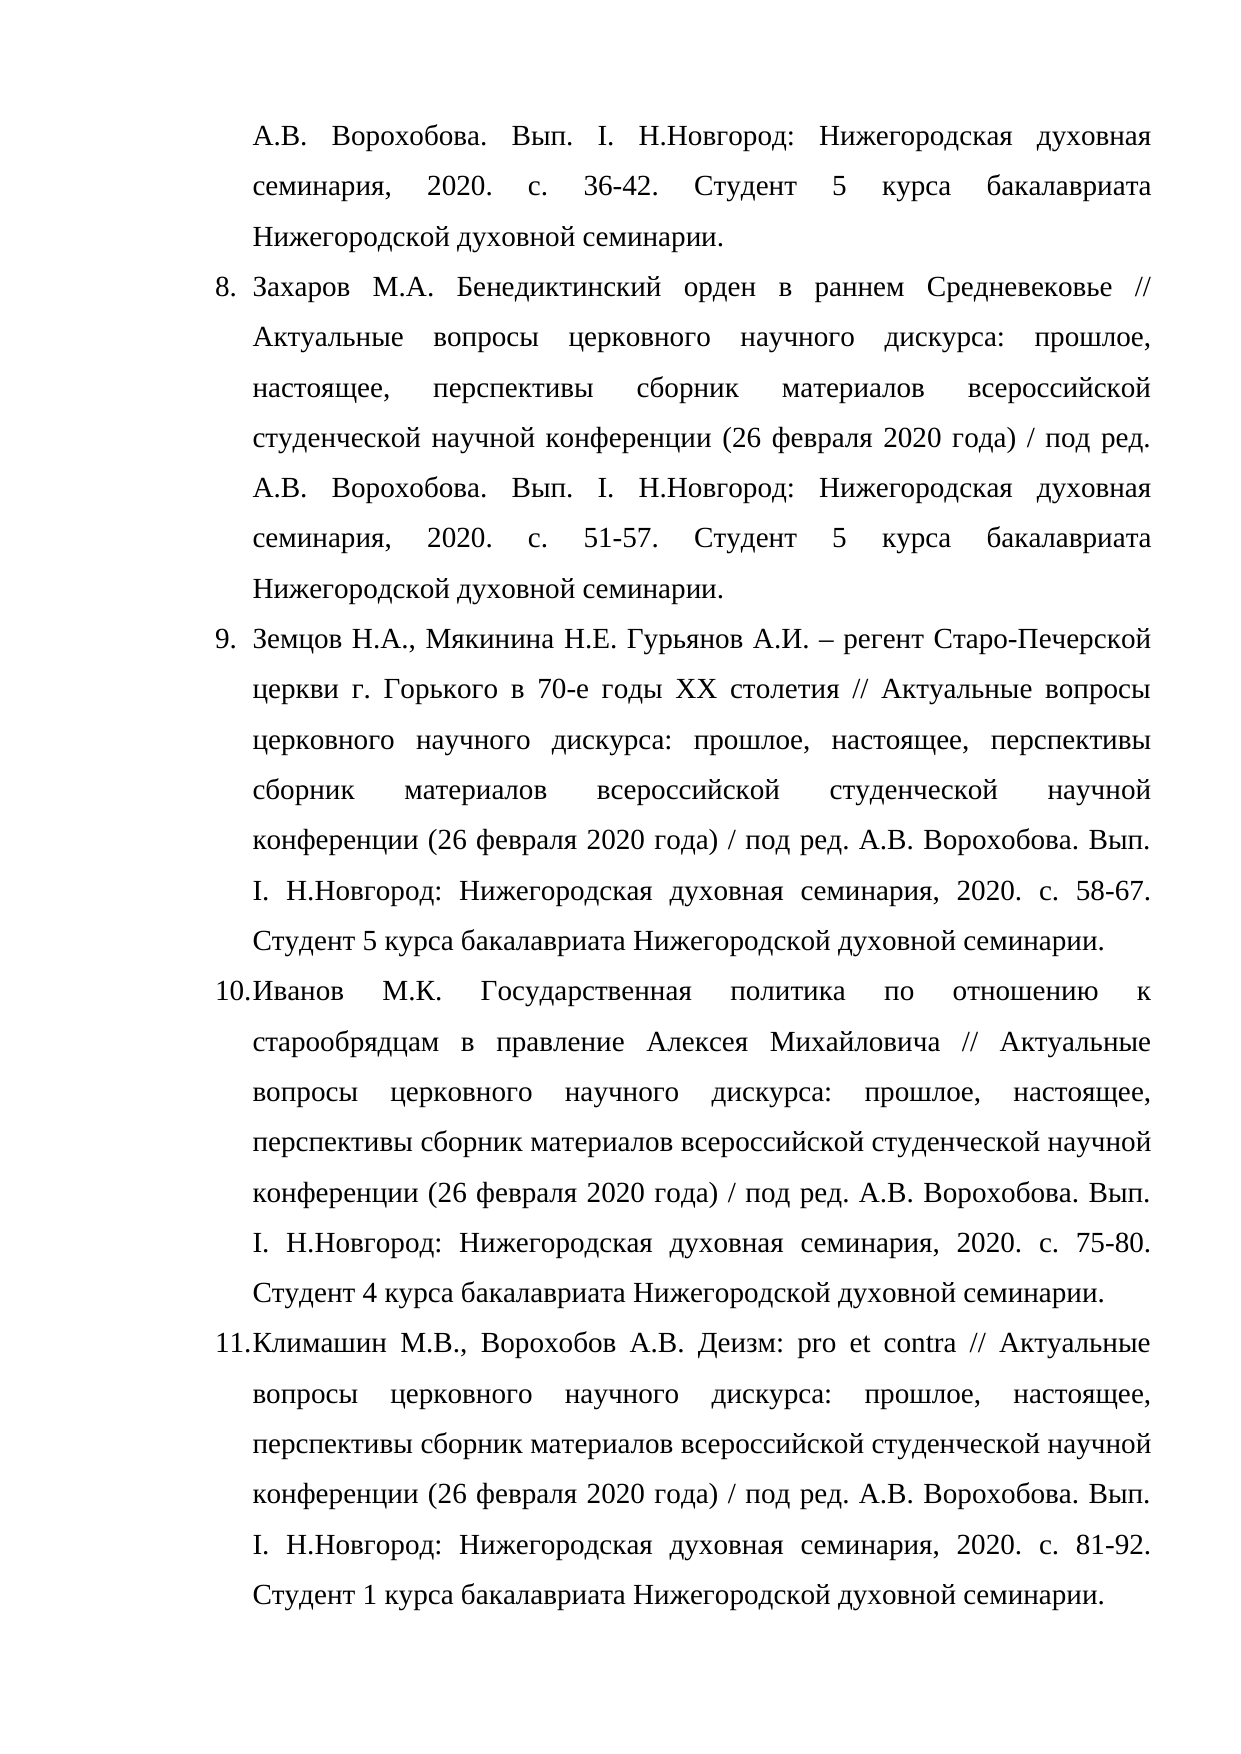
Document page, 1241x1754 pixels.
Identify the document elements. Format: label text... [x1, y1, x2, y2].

list Земцов Н.А., Мякинина Н.Е. Гурьянов А.И. – регент Старо-Печерской церкви г. Горького в 70-е годы XX столетия // Актуальные вопросы церковного научного дискурса: прошлое, настоящее, перспективы сборник материалов всероссийской студенческой научной конференции (26 февраля 2020 года) / под ред. А.В. Ворохобова. Вып. I. Н.Новгород: Нижегородская духовная семинария, 2020. с. 58-67. Студент 5 курса бакалавриата Нижегородской духовной семинарии. [215, 621, 1152, 957]
list Климашин М.В., Ворохобов А.В. Деизм: pro et contra // Актуальные вопросы церковного научного дискурса: прошлое, настоящее, перспективы сборник материалов всероссийской студенческой научной конференции (26 февраля 2020 года) / под ред. А.В. Ворохобова. Вып. I. Н.Новгород: Нижегородская духовная семинария, 2020. с. 81-92. Студент 1 курса бакалавриата Нижегородской духовной семинарии. [215, 1326, 1152, 1611]
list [215, 118, 1152, 252]
list Захаров М.А. Бенедиктинский орден в раннем Средневековье // Актуальные вопросы церковного научного дискурса: прошлое, настоящее, перспективы сборник материалов всероссийской студенческой научной конференции (26 февраля 2020 года) / под ред. А.В. Ворохобова. Вып. I. Н.Новгород: Нижегородская духовная семинария, 2020. с. 51-57. Студент 5 курса бакалавриата Нижегородской духовной семинарии. [215, 269, 1152, 604]
list Иванов М.К. Государственная политика по отношению к старообрядцам в правление Алексея Михайловича // Актуальные вопросы церковного научного дискурса: прошлое, настоящее, перспективы сборник материалов всероссийской студенческой научной конференции (26 февраля 2020 года) / под ред. А.В. Ворохобова. Вып. I. Н.Новгород: Нижегородская духовная семинария, 2020. с. 75-80. Студент 4 курса бакалавриата Нижегородской духовной семинарии. [215, 973, 1152, 1309]
